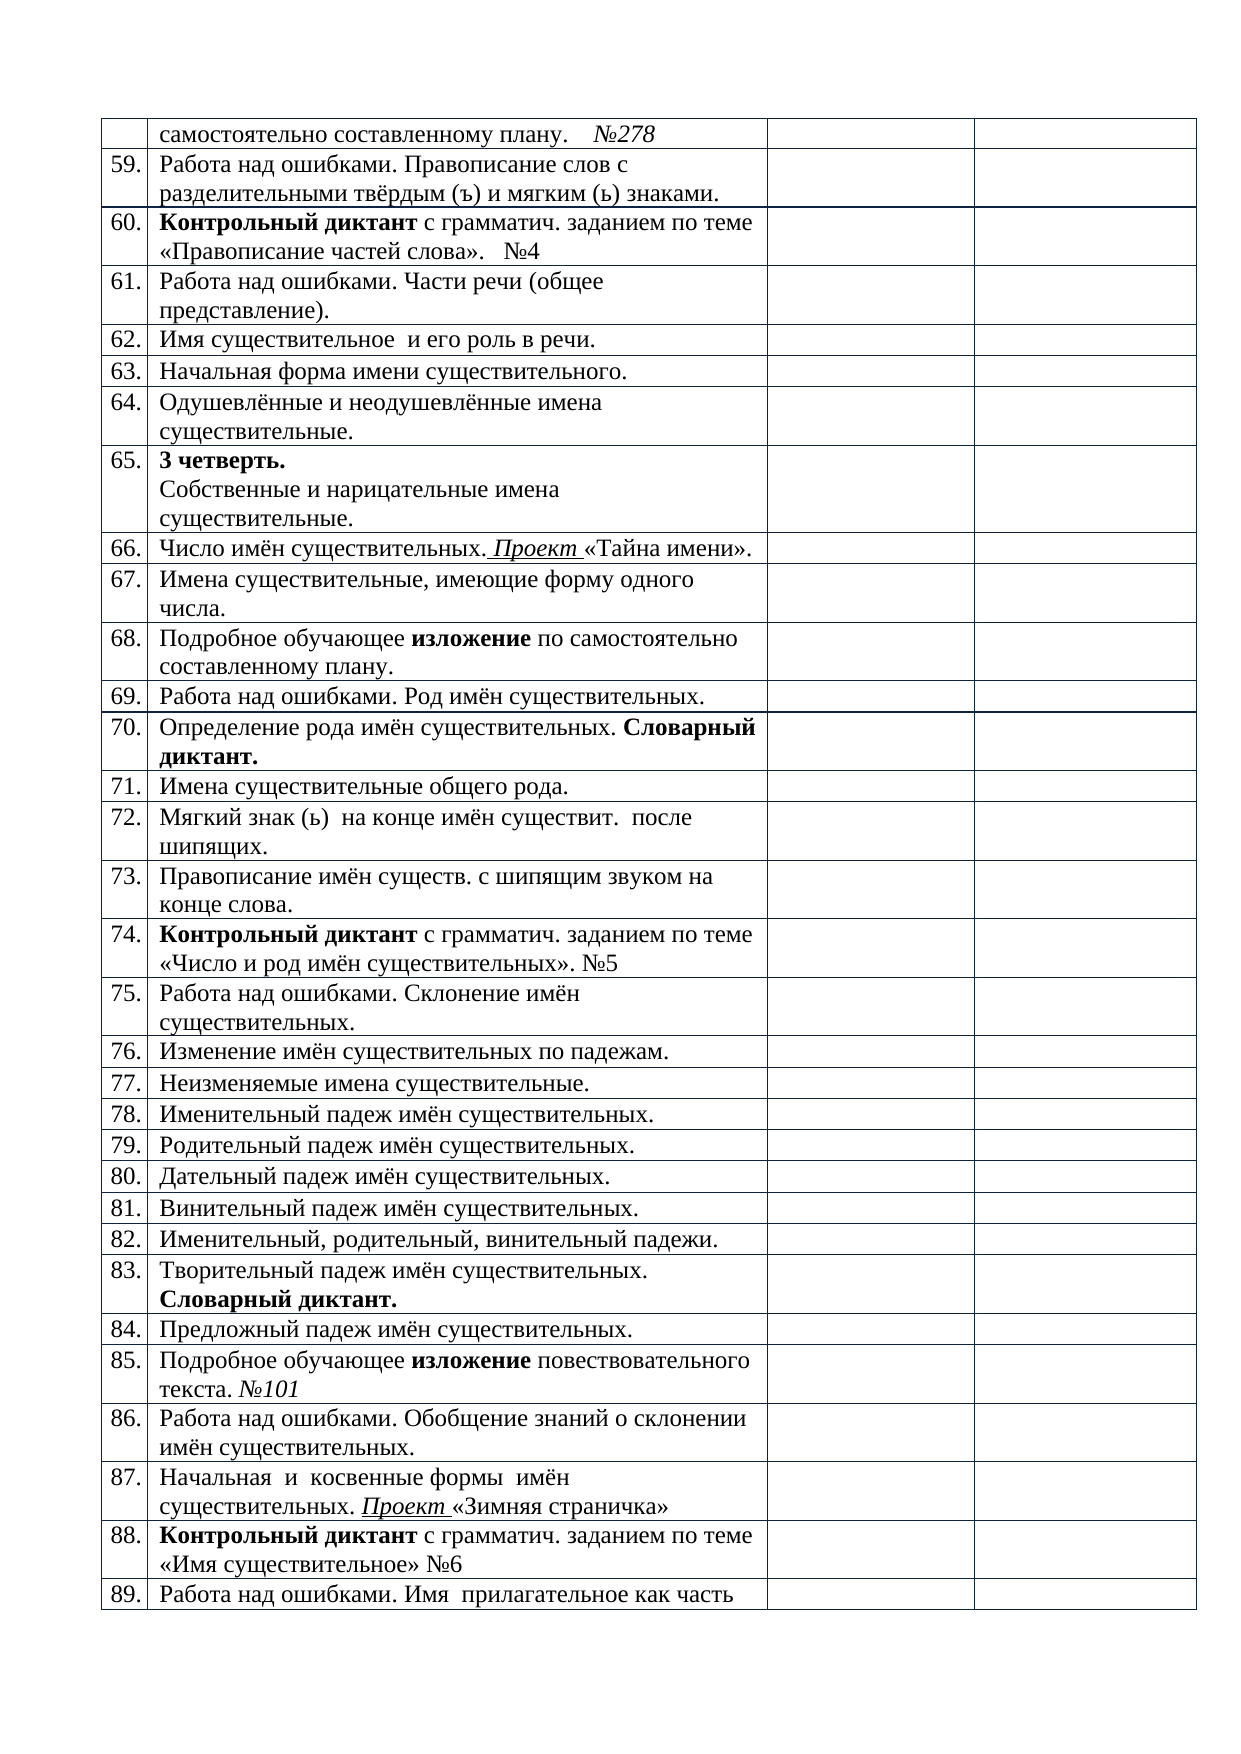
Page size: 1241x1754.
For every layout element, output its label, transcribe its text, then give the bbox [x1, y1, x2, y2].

table_cell [975, 1255, 1196, 1313]
table_cell [975, 325, 1196, 355]
table_cell [975, 266, 1196, 323]
table_cell Правописание имён существ. с шипящим звуком на конце слова. [148, 861, 767, 918]
table_cell [102, 325, 147, 355]
table_cell [768, 533, 974, 563]
table_cell [102, 1579, 147, 1609]
table_cell [768, 325, 974, 355]
table_cell [768, 771, 974, 801]
table_cell [975, 978, 1196, 1035]
table_cell Начальная и косвенные формы имён существительных. Проект «Зимняя страничка» [148, 1462, 767, 1519]
table_cell [102, 1130, 147, 1160]
table_cell [768, 1255, 974, 1313]
table_cell Число имён существительных. Проект «Тайна имени». [148, 533, 767, 563]
table_cell [102, 1314, 147, 1344]
table_cell Предложный падеж имён существительных. [148, 1314, 767, 1344]
table_cell [102, 771, 147, 801]
table_cell Работа над ошибками. Правописание слов с разделительными твёрдым (ъ) и мягким (ь) знаками. [148, 149, 767, 206]
table_cell [975, 149, 1196, 206]
table_cell [102, 1161, 147, 1192]
table_cell [975, 713, 1196, 770]
table_cell [768, 1462, 974, 1519]
table_cell [768, 713, 974, 770]
table_cell [768, 387, 974, 444]
table_cell [102, 119, 147, 148]
table_cell [768, 1521, 974, 1578]
table_cell Изменение имён существительных по падежам. [148, 1036, 767, 1067]
table_cell [975, 1579, 1196, 1609]
table_cell [975, 861, 1196, 918]
table_cell Работа над ошибками. Род имён существительных. [148, 681, 767, 711]
table_cell [768, 1099, 974, 1129]
table_cell [102, 1255, 147, 1313]
table_cell [975, 1462, 1196, 1519]
table_cell [975, 1345, 1196, 1402]
table_cell Начальная форма имени существительного. [148, 356, 767, 386]
table_cell [768, 1404, 974, 1461]
table_cell [768, 119, 974, 148]
table_cell [102, 387, 147, 444]
table_cell [768, 802, 974, 860]
table_cell [768, 208, 974, 265]
table_cell [768, 861, 974, 918]
table_cell [102, 802, 147, 860]
table_cell [768, 1068, 974, 1098]
table_cell Творительный падеж имён существительных. Словарный диктант. [148, 1255, 767, 1313]
table_cell [975, 771, 1196, 801]
table_cell [975, 802, 1196, 860]
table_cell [148, 1579, 767, 1609]
table_cell [975, 119, 1196, 148]
table_cell [102, 208, 147, 265]
table_cell [768, 356, 974, 386]
table_cell Подробное обучающее изложение повествовательного текста. №101 [148, 1345, 767, 1402]
table_cell [102, 149, 147, 206]
table_cell [102, 1224, 147, 1254]
table_cell [102, 919, 147, 977]
table_cell [975, 1314, 1196, 1344]
table_cell [975, 533, 1196, 563]
table_cell [768, 446, 974, 532]
table_cell [768, 1579, 974, 1609]
table_cell [102, 1193, 147, 1223]
table_cell [975, 623, 1196, 680]
table_cell Работа над ошибками. Части речи (общее представление). [148, 266, 767, 323]
table_cell [102, 1068, 147, 1098]
table_cell [975, 446, 1196, 532]
table_cell [102, 356, 147, 386]
table_cell Имена существительные, имеющие форму одного числа. [148, 564, 767, 622]
table_cell [102, 1345, 147, 1402]
table_cell [102, 861, 147, 918]
table_cell [975, 1224, 1196, 1254]
table_cell [975, 1130, 1196, 1160]
table_cell Дательный падеж имён существительных. [148, 1161, 767, 1192]
table_cell Одушевлённые и неодушевлённые имена существительные. [148, 387, 767, 444]
table_cell [768, 919, 974, 977]
table_cell Неизменяемые имена существительные. [148, 1068, 767, 1098]
table_cell Винительный падеж имён существительных. [148, 1193, 767, 1223]
table_cell [768, 978, 974, 1035]
table_cell [768, 266, 974, 323]
table_cell [975, 919, 1196, 977]
table_cell [975, 1521, 1196, 1578]
table_cell [102, 266, 147, 323]
table_cell [102, 1521, 147, 1578]
table_cell Определение рода имён существительных. Словарный диктант. [148, 713, 767, 770]
table_cell Именительный, родительный, винительный падежи. [148, 1224, 767, 1254]
table_cell [975, 1099, 1196, 1129]
table_cell Работа над ошибками. Обобщение знаний о склонении имён существительных. [148, 1404, 767, 1461]
table_cell [768, 1224, 974, 1254]
table_cell [768, 1345, 974, 1402]
table_cell [975, 1404, 1196, 1461]
table_cell Имена существительные общего рода. [148, 771, 767, 801]
table_cell Контрольный диктант с грамматич. заданием по теме «Число и род имён существительных». №5 [148, 919, 767, 977]
table_cell [768, 564, 974, 622]
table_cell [148, 119, 767, 148]
table_cell Именительный падеж имён существительных. [148, 1099, 767, 1129]
table_cell Родительный падеж имён существительных. [148, 1130, 767, 1160]
table_cell [768, 623, 974, 680]
table_cell [102, 623, 147, 680]
table_cell Контрольный диктант с грамматич. заданием по теме «Имя существительное» №6 [148, 1521, 767, 1578]
table_cell [768, 681, 974, 711]
table_cell [975, 208, 1196, 265]
table_cell [768, 1161, 974, 1192]
table_cell [102, 681, 147, 711]
table_cell [975, 1068, 1196, 1098]
table_cell [975, 387, 1196, 444]
table_cell Подробное обучающее изложение по самостоятельно составленному плану. [148, 623, 767, 680]
table_cell 3 четверть. Собственные и нарицательные имена существительные. [148, 446, 767, 532]
table_cell [975, 1193, 1196, 1223]
table_cell Контрольный диктант с грамматич. заданием по теме «Правописание частей слова». №4 [148, 208, 767, 265]
table_cell Имя существительное и его роль в речи. [148, 325, 767, 355]
table_cell [102, 533, 147, 563]
table_cell [975, 681, 1196, 711]
table_cell [768, 1193, 974, 1223]
table_cell [975, 1161, 1196, 1192]
table_cell [768, 1130, 974, 1160]
table_cell [102, 1404, 147, 1461]
table_cell [102, 978, 147, 1035]
table_cell [975, 564, 1196, 622]
table_cell [768, 149, 974, 206]
table_cell Работа над ошибками. Склонение имён существительных. [148, 978, 767, 1035]
table_cell [102, 564, 147, 622]
table_cell [102, 1099, 147, 1129]
table_cell [102, 446, 147, 532]
table_cell [102, 1462, 147, 1519]
table_cell Мягкий знак (ь) на конце имён существит. после шипящих. [148, 802, 767, 860]
table_cell [102, 713, 147, 770]
table_cell [975, 1036, 1196, 1067]
table_cell [768, 1036, 974, 1067]
table_cell [102, 1036, 147, 1067]
table_cell [768, 1314, 974, 1344]
table_cell [975, 356, 1196, 386]
